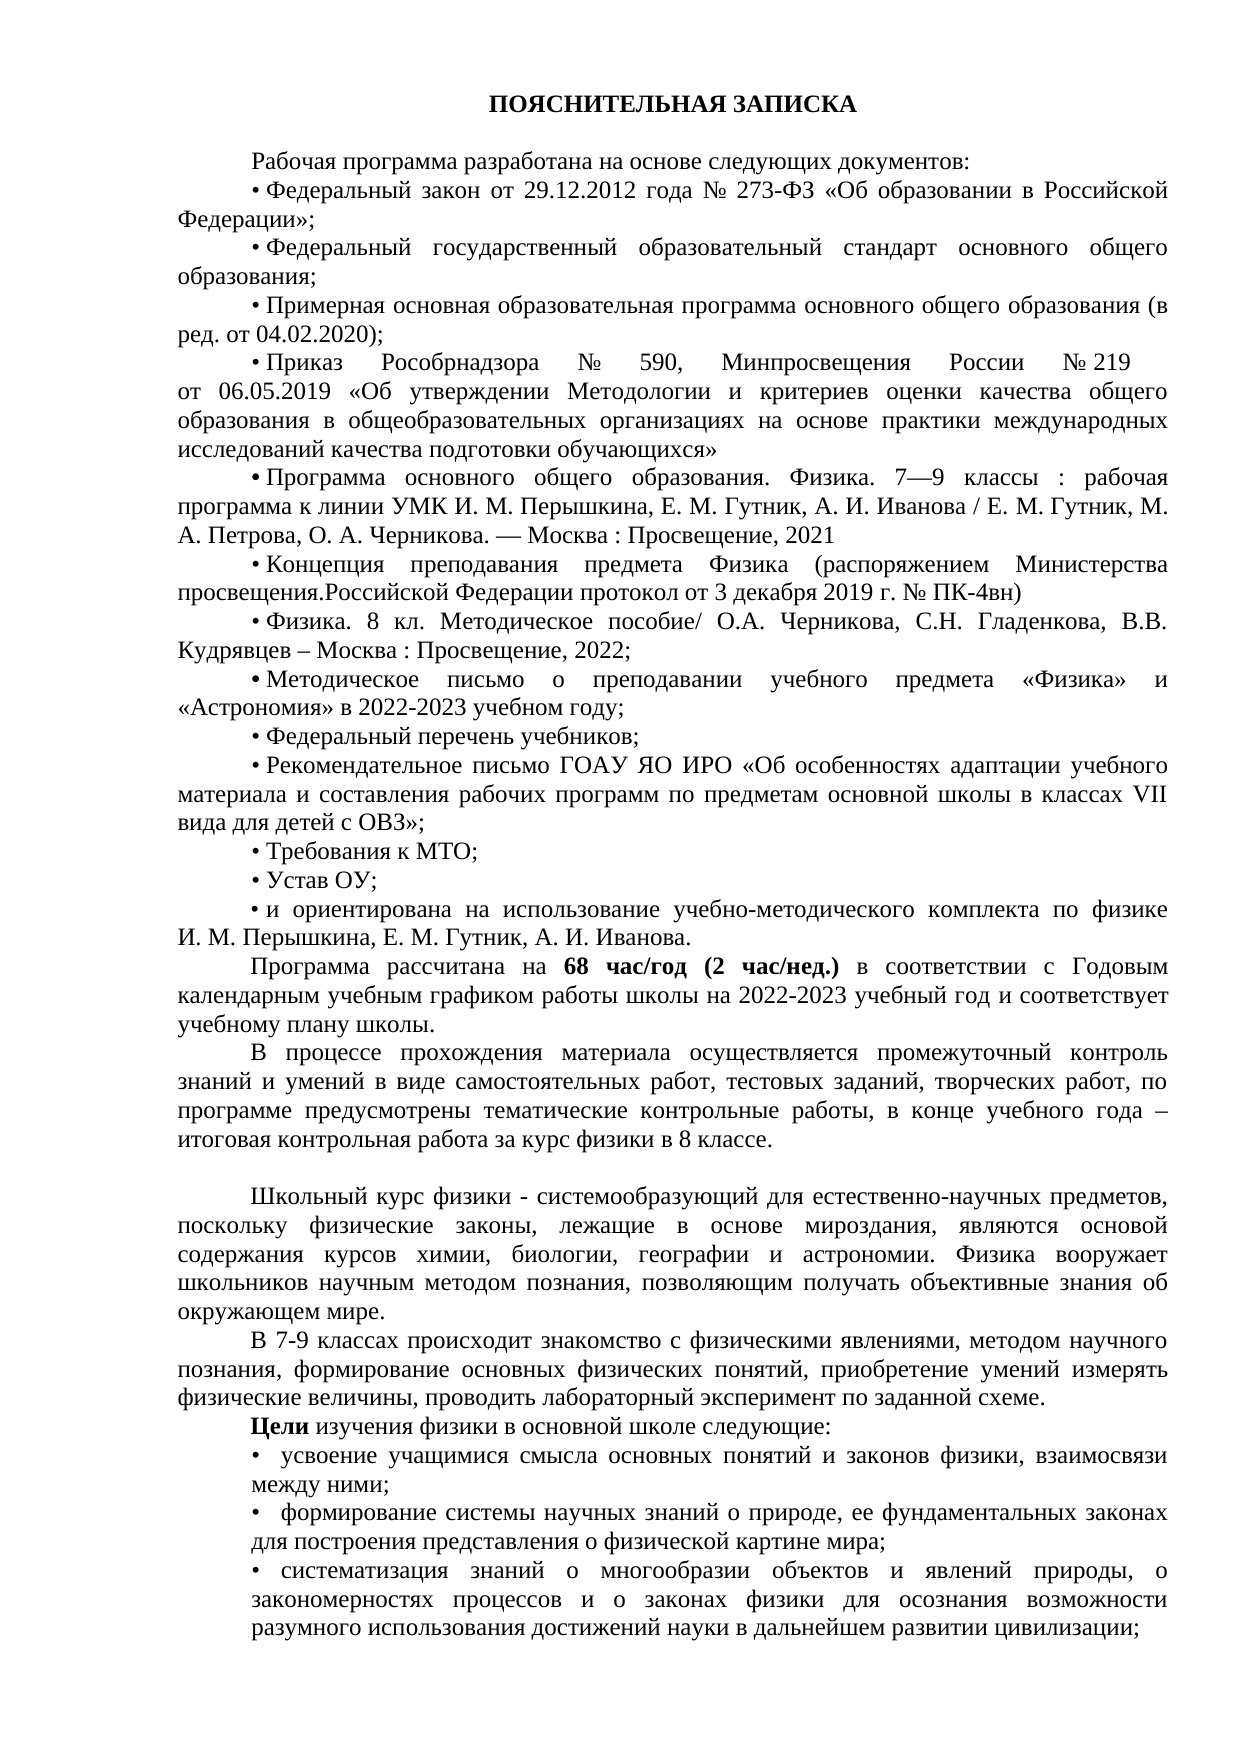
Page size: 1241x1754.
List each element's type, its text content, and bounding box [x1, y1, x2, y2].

list усвоение учащимися смысла основных понятий и законов физики, взаимосвязи между ними; [251, 1440, 1169, 1497]
list Федеральный перечень учебников; [177, 721, 1169, 750]
list Федеральный государственный образовательный стандарт основного общего образования; [177, 232, 1169, 290]
list Физика. 8 кл. Методическое пособие/ О.А. Черникова, С.Н. Гладенкова, В.В. Кудрявцев – Москва : Просвещение, 2022; [177, 606, 1169, 664]
text Программа рассчитана на 68 час/год (2 час/нед.) в соответствии с Годовым календарным учебным графиком работы школы на 2022-2023 учебный год и соответствует учебному плану школы. [177, 951, 1169, 1037]
text Школьный курс физики - системообразующий для естественно-научных предметов, поскольку физические законы, лежащие в основе мироздания, являются основой содержания курсов химии, биологии, географии и астрономии. Физика вооружает школьников научным методом познания, позволяющим получать объективные знания об окружающем мире. [177, 1181, 1169, 1325]
list Концепция преподавания предмета Физика (распоряжением Министерства просвещения.Российской Федерации протокол от 3 декабря 2019 г. № ПК-4вн) [177, 549, 1169, 606]
text Рабочая программа разработана на основе следующих документов: [177, 146, 1169, 175]
text Цели изучения физики в основной школе следующие: [177, 1411, 1169, 1440]
list Федеральный закон от 29.12.2012 года № 273-ФЗ «Об образовании в Российской Федерации»; [177, 175, 1169, 232]
list Примерная основная образовательная программа основного общего образования (в ред. от 04.02.2020); [177, 290, 1169, 347]
list и ориентирована на использование учебно-методического комплекта по физике И. М. Перышкина, Е. М. Гутник, А. И. Иванова. [177, 894, 1169, 951]
list Приказ Рособрнадзора № 590, Минпросвещения России № 219 от 06.05.2019 «Об утверждении Методологии и критериев оценки качества общего образования в общеобразовательных организациях на основе практики международных исследований качества подготовки обучающихся» [177, 347, 1169, 462]
list Методическое письмо о преподавании учебного предмета «Физика» и «Астрономия» в 2022-2023 учебном году; [177, 664, 1169, 721]
text В процессе прохождения материала осуществляется промежуточный контроль знаний и умений в виде самостоятельных работ, тестовых заданий, творческих работ, по программе предусмотрены тематические контрольные работы, в конце учебного года – итоговая контрольная работа за курс физики в 8 классе. [177, 1037, 1169, 1152]
list систематизация знаний о многообразии объектов и явлений природы, о закономерностях процессов и о законах физики для осознания возможности разумного использования достижений науки в дальнейшем развитии цивилизации; [251, 1555, 1169, 1641]
list Требования к МТО; [177, 836, 1169, 865]
list Программа основного общего образования. Физика. 7—9 классы : рабочая программа к линии УМК И. М. Перышкина, Е. М. Гутник, А. И. Иванова / Е. М. Гутник, М. А. Петрова, О. А. Черникова. — Москва : Просвещение, 2021 [177, 462, 1169, 549]
text ПОЯСНИТЕЛЬНАЯ ЗАПИСКА [177, 89, 1169, 117]
list Устав ОУ; [177, 865, 1169, 894]
list формирование системы научных знаний о природе, ее фундаментальных законах для построения представления о физической картине мира; [251, 1497, 1169, 1555]
list Рекомендательное письмо ГОАУ ЯО ИРО «Об особенностях адаптации учебного материала и составления рабочих программ по предметам основной школы в классах VII вида для детей с ОВЗ»; [177, 750, 1169, 836]
text В 7-9 классах происходит знакомство с физическими явлениями, методом научного познания, формирование основных физических понятий, приобретение умений измерять физические величины, проводить лабораторный эксперимент по заданной схеме. [177, 1325, 1169, 1411]
